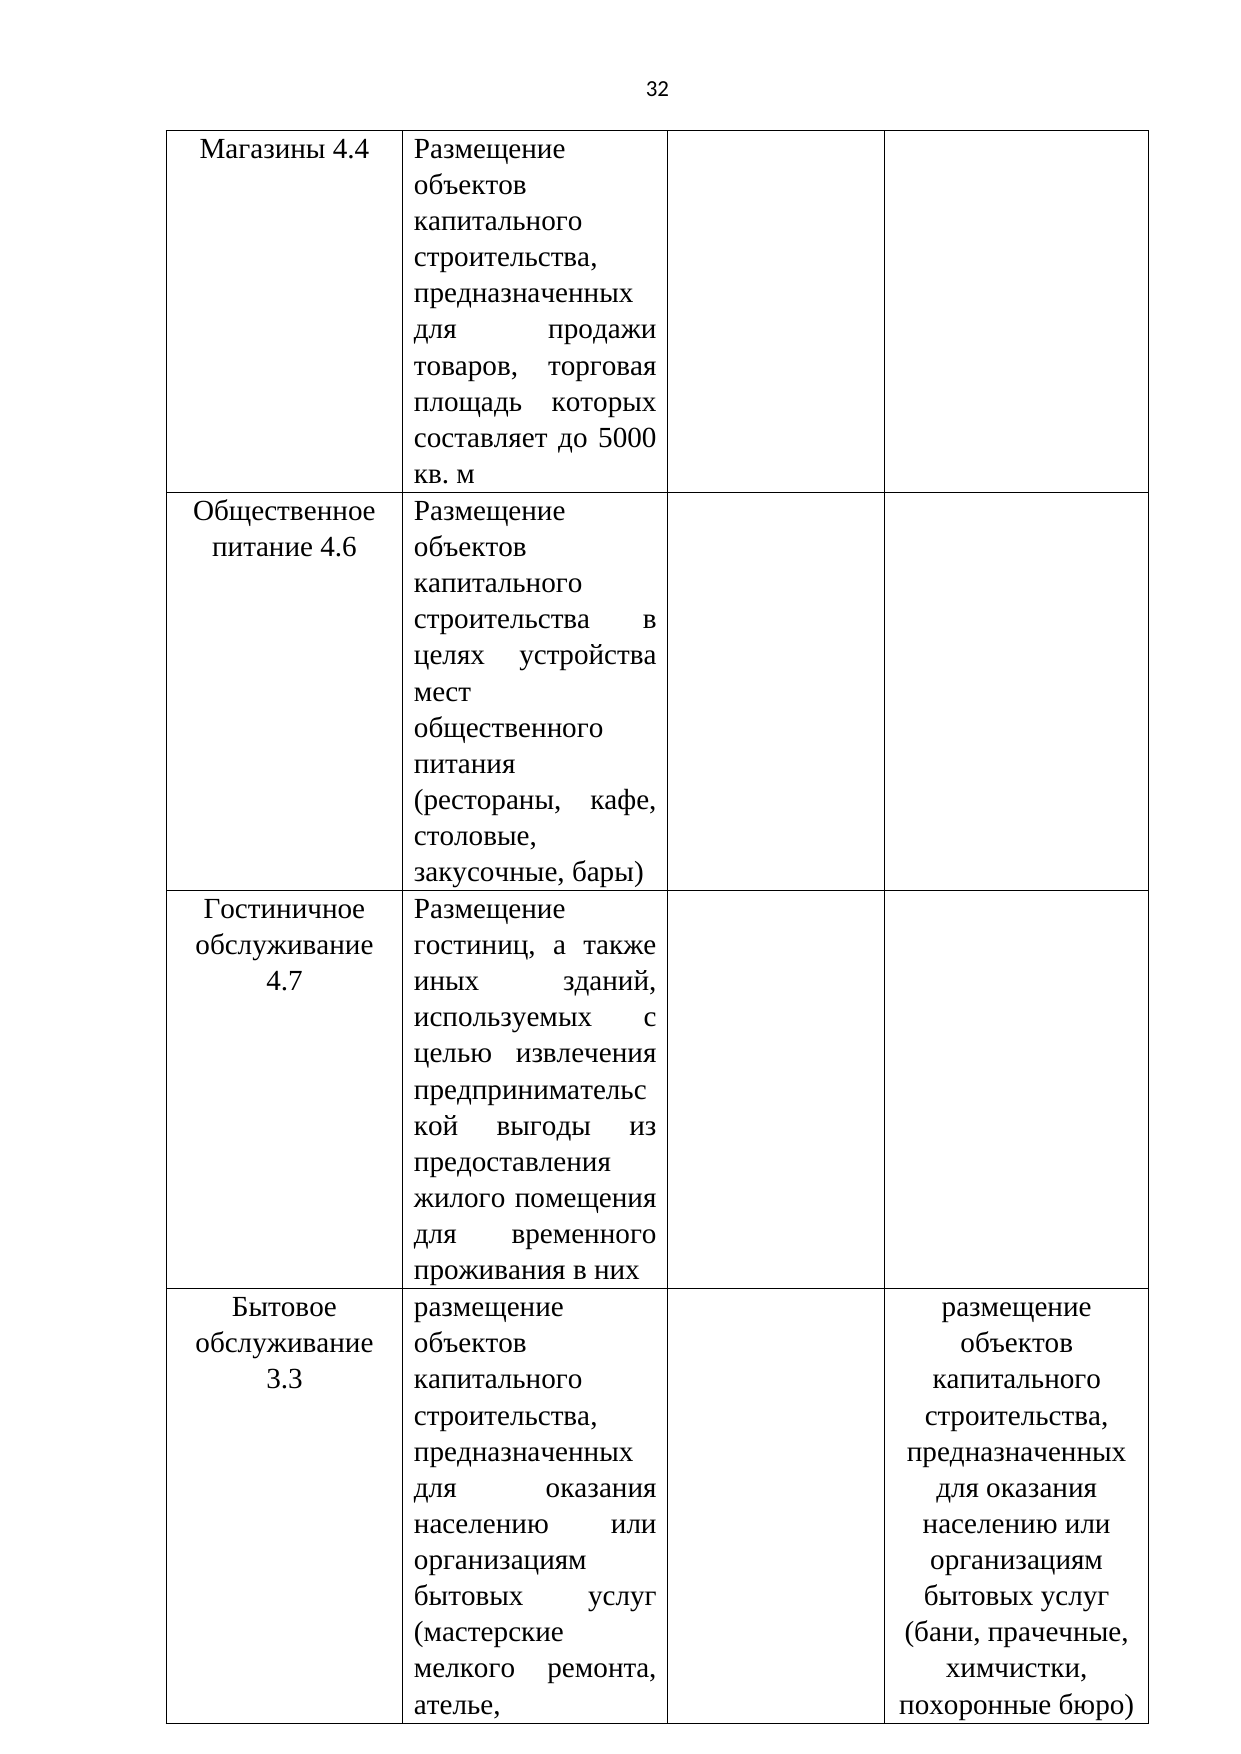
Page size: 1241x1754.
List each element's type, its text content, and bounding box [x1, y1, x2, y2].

table_cell [668, 891, 884, 1288]
table_cell [885, 493, 1148, 890]
table_cell Общественное питание 4.6 [167, 493, 402, 890]
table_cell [885, 1289, 1148, 1722]
table_cell [885, 131, 1148, 492]
table_cell Размещение объектов капитального строительства в целях устройства мест общественного питания (рестораны, кафе, столовые, закусочные, бары) [403, 493, 667, 890]
table_cell Магазины 4.4 [167, 131, 402, 492]
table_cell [167, 1289, 402, 1722]
table_cell [885, 891, 1148, 1288]
table_cell [668, 1289, 884, 1722]
table_cell Размещение объектов капитального строительства, предназначенных для продажи товаров, торговая площадь которых составляет до 5000 кв. м [403, 131, 667, 492]
table_cell Гостиничное обслуживание 4.7 [167, 891, 402, 1288]
table_cell [668, 493, 884, 890]
table_cell [668, 131, 884, 492]
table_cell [403, 1289, 667, 1722]
table_cell Размещение гостиниц, а также иных зданий, используемых с целью извлечения предпринимательской выгоды из предоставления жилого помещения для временного проживания в них [403, 891, 667, 1288]
